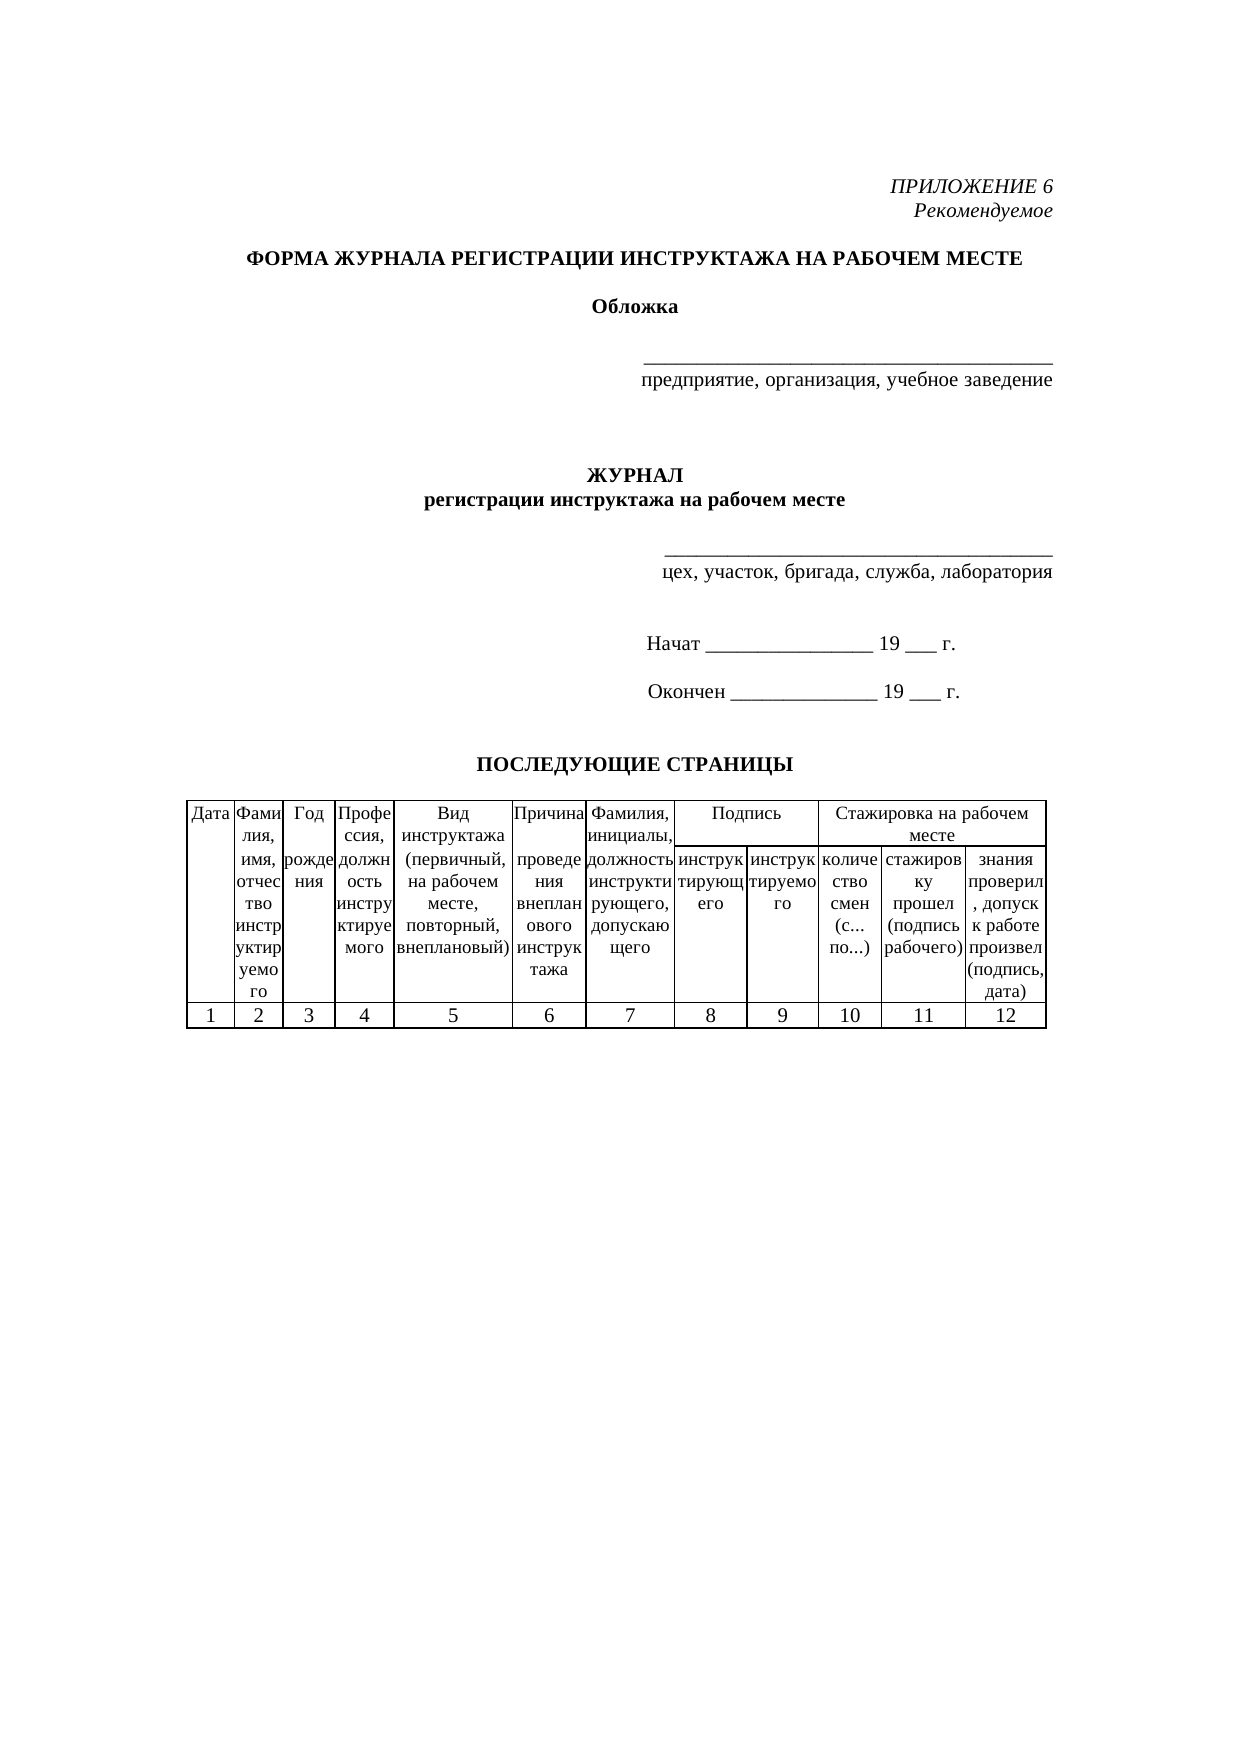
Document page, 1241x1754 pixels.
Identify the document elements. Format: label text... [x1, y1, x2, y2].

table_header Профессия, [336, 801, 393, 845]
text _____________________________________ [187, 535, 1053, 559]
table_cell 6 [513, 1003, 585, 1027]
table_cell количество смен (с... по...) [819, 847, 881, 1002]
table_cell 9 [748, 1003, 818, 1027]
text Рекомендуемое [187, 198, 1053, 222]
table_cell 11 [882, 1003, 965, 1027]
table_cell 2 [235, 1003, 282, 1027]
text ПРИЛОЖЕНИЕ 6 [187, 174, 1053, 198]
table_header Дата [188, 801, 234, 845]
table_cell 10 [819, 1003, 881, 1027]
text предприятие, организация, учебное заведение [187, 367, 1053, 391]
table_cell 7 [587, 1003, 674, 1027]
text ФОРМА ЖУРНАЛА РЕГИСТРАЦИИ ИНСТРУКТАЖА НА РАБОЧЕМ МЕСТЕ [187, 246, 1053, 270]
table_header Стажировка на рабочем месте [819, 801, 1045, 845]
table_cell 4 [336, 1003, 393, 1027]
text Обложка [187, 294, 1053, 318]
table_cell 12 [966, 1003, 1045, 1027]
table_header Вид инструктажа [395, 801, 512, 845]
table_cell (первичный, на рабочем месте, повторный, внеплановый) [395, 845, 512, 1002]
table_cell 5 [395, 1003, 512, 1027]
table_cell знания проверил, допуск к работе произвел (подпись, дата) [966, 847, 1045, 1002]
table_cell инструктируемого [748, 847, 818, 1002]
table_cell 8 [675, 1003, 746, 1027]
text _______________________________________ [187, 342, 1053, 367]
text ЖУРНАЛ [187, 463, 1053, 487]
table_cell должность инструктирующего, допускающего [587, 845, 674, 1002]
table_cell инструктирующего [675, 847, 746, 1002]
table_cell рождения [284, 845, 334, 1002]
table_cell имя, отчество инструктируемого [235, 845, 282, 1002]
text цех, участок, бригада, служба, лаборатория [187, 559, 1053, 583]
text регистрации инструктажа на рабочем месте [187, 487, 1053, 511]
table_cell 3 [284, 1003, 334, 1027]
table_cell 1 [188, 1003, 234, 1027]
text Окончен ______________ 19 ___ г. [187, 679, 1053, 703]
text Начат ________________ 19 ___ г. [187, 631, 1053, 655]
table_cell проведения внепланового инструктажа [513, 845, 585, 1002]
table_cell стажировку прошел (подпись рабочего) [882, 847, 965, 1002]
table_header Причина [513, 801, 585, 845]
table_header Подпись [675, 801, 818, 845]
table_cell должность инструктируемого [336, 845, 393, 1002]
table_cell [188, 845, 234, 1002]
text ПОСЛЕДУЮЩИЕ СТРАНИЦЫ [187, 752, 1053, 776]
table_header Фамилия, инициалы, [587, 801, 674, 845]
table_header Год [284, 801, 334, 845]
table_header Фамилия, [235, 801, 282, 845]
